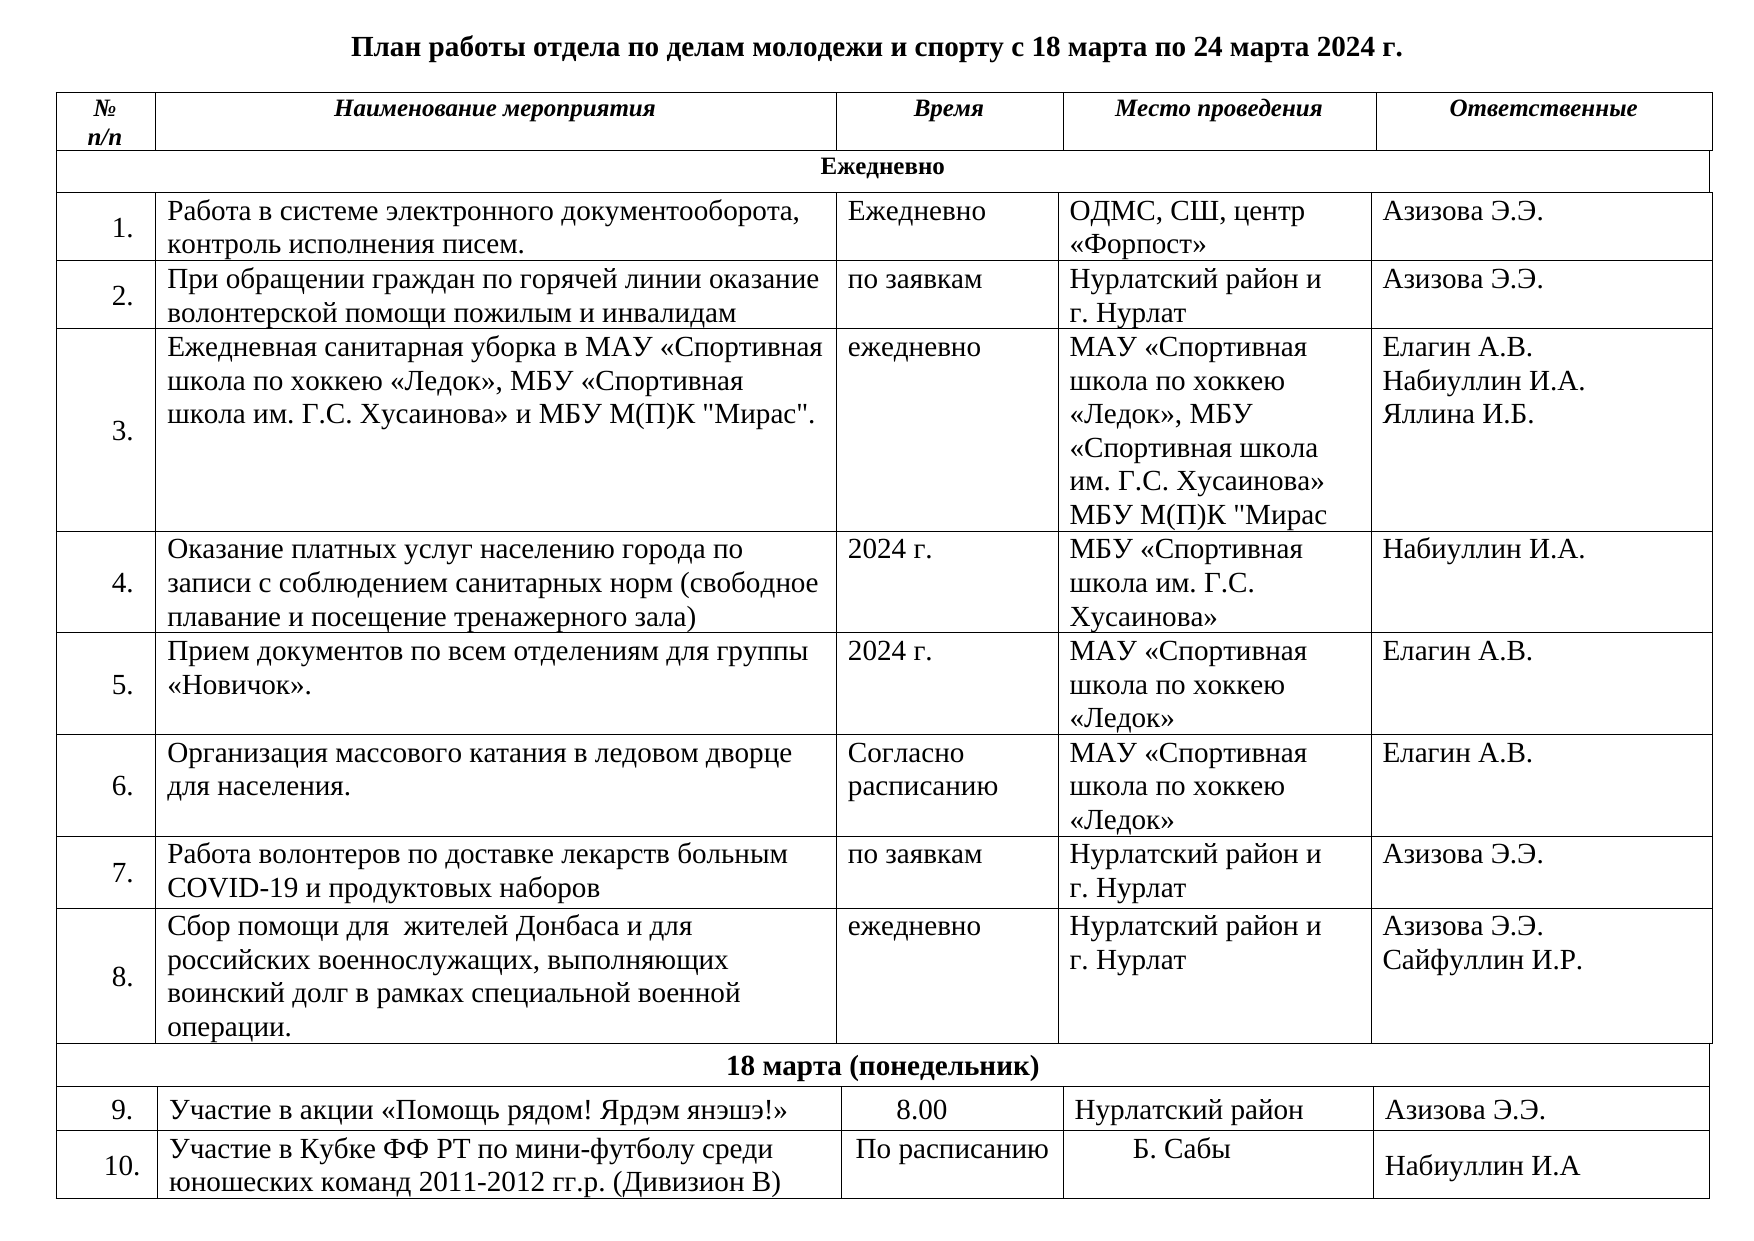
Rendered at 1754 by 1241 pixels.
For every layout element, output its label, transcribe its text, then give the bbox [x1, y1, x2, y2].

table_cell 2024 г. [837, 633, 1058, 734]
table_cell 6. [57, 735, 155, 836]
table_cell Ежедневно [57, 151, 1709, 192]
table_cell МАУ «Спортивная школа по хоккею «Ледок» [1059, 633, 1371, 734]
table_cell 4. [57, 532, 155, 632]
table_header Наименование мероприятия [156, 93, 836, 150]
table_cell Нурлатский район [1064, 1087, 1373, 1130]
table_cell Азизова Э.Э. [1372, 837, 1712, 907]
table_cell Согласно расписанию [837, 735, 1058, 836]
table_cell Организация массового катания в ледовом дворце для населения. [156, 735, 836, 836]
table_cell 8.00 [842, 1087, 1063, 1130]
table_cell Азизова Э.Э. [1374, 1087, 1709, 1130]
table_cell МАУ «Спортивная школа по хоккею «Ледок», МБУ «Спортивная школа им. Г.С. Хусаинова» МБУ М(П)К "Мирас [1059, 329, 1371, 531]
table_cell Оказание платных услуг населению города по записи с соблюдением санитарных норм (свободное плавание и посещение тренажерного зала) [156, 532, 836, 632]
table_cell 18 марта (понедельник) [57, 1044, 1709, 1086]
table_cell Азизова Э.Э. [1372, 193, 1712, 260]
table_cell Участие в акции «Помощь рядом! Ярдэм янэшэ!» [158, 1087, 841, 1130]
table_cell Прием документов по всем отделениям для группы «Новичок». [156, 633, 836, 734]
table_cell ОДМС, СШ, центр «Форпост» [1059, 193, 1371, 260]
table_cell 2024 г. [837, 532, 1058, 632]
table_cell 5. [57, 633, 155, 734]
table_cell По расписанию [842, 1131, 1063, 1198]
table_cell 3. [57, 329, 155, 531]
table_cell Нурлатский район и г. Нурлат [1059, 837, 1371, 907]
table_cell МБУ «Спортивная школа им. Г.С. Хусаинова» [1059, 532, 1371, 632]
table_cell Набиуллин И.А. [1372, 532, 1712, 632]
table_cell Елагин А.В. [1372, 735, 1712, 836]
table_cell Азизова Э.Э. Сайфуллин И.Р. [1372, 909, 1712, 1043]
table_cell 10. [57, 1131, 157, 1198]
table_cell Участие в Кубке ФФ РТ по мини-футболу среди юношеских команд 2011-2012 гг.р. (Дивизион В) [158, 1131, 841, 1198]
table_header № п/п [57, 93, 155, 150]
table_cell Ежедневно [837, 193, 1058, 260]
table_header Ответственные [1377, 93, 1712, 150]
text План работы отдела по делам молодежи и спорту с 18 марта по 24 марта 2024 г. [118, 29, 1636, 63]
table_cell Ежедневная санитарная уборка в МАУ «Спортивная школа по хоккею «Ледок», МБУ «Спортивная школа им. Г.С. Хусаинова» и МБУ М(П)К "Мирас". [156, 329, 836, 531]
table_cell ежедневно [837, 329, 1058, 531]
table_header Место проведения [1064, 93, 1376, 150]
table_cell Елагин А.В. Набиуллин И.А. Яллина И.Б. [1372, 329, 1712, 531]
table_cell по заявкам [837, 261, 1058, 328]
table_cell Набиуллин И.А [1374, 1131, 1709, 1198]
table_cell Работа волонтеров по доставке лекарств больным COVID-19 и продуктовых наборов [156, 837, 836, 907]
table_cell При обращении граждан по горячей линии оказание волонтерской помощи пожилым и инвалидам [156, 261, 836, 328]
table_cell 1. [57, 193, 155, 260]
table_cell 8. [57, 909, 155, 1043]
table_cell Работа в системе электронного документооборота, контроль исполнения писем. [156, 193, 836, 260]
table_cell Нурлатский район и г. Нурлат [1059, 909, 1371, 1043]
table_cell Азизова Э.Э. [1372, 261, 1712, 328]
table_cell Нурлатский район и г. Нурлат [1059, 261, 1371, 328]
table_cell 7. [57, 837, 155, 907]
table_cell МАУ «Спортивная школа по хоккею «Ледок» [1059, 735, 1371, 836]
table_header Время [837, 93, 1063, 150]
table_cell 2. [57, 261, 155, 328]
table_cell Елагин А.В. [1372, 633, 1712, 734]
table_cell 9. [57, 1087, 157, 1130]
table_cell Сбор помощи для жителей Донбаса и для российских военнослужащих, выполняющих воинский долг в рамках специальной военной операции. [156, 909, 836, 1043]
table_cell ежедневно [837, 909, 1058, 1043]
table_cell по заявкам [837, 837, 1058, 907]
table_cell Б. Сабы [1064, 1131, 1373, 1198]
